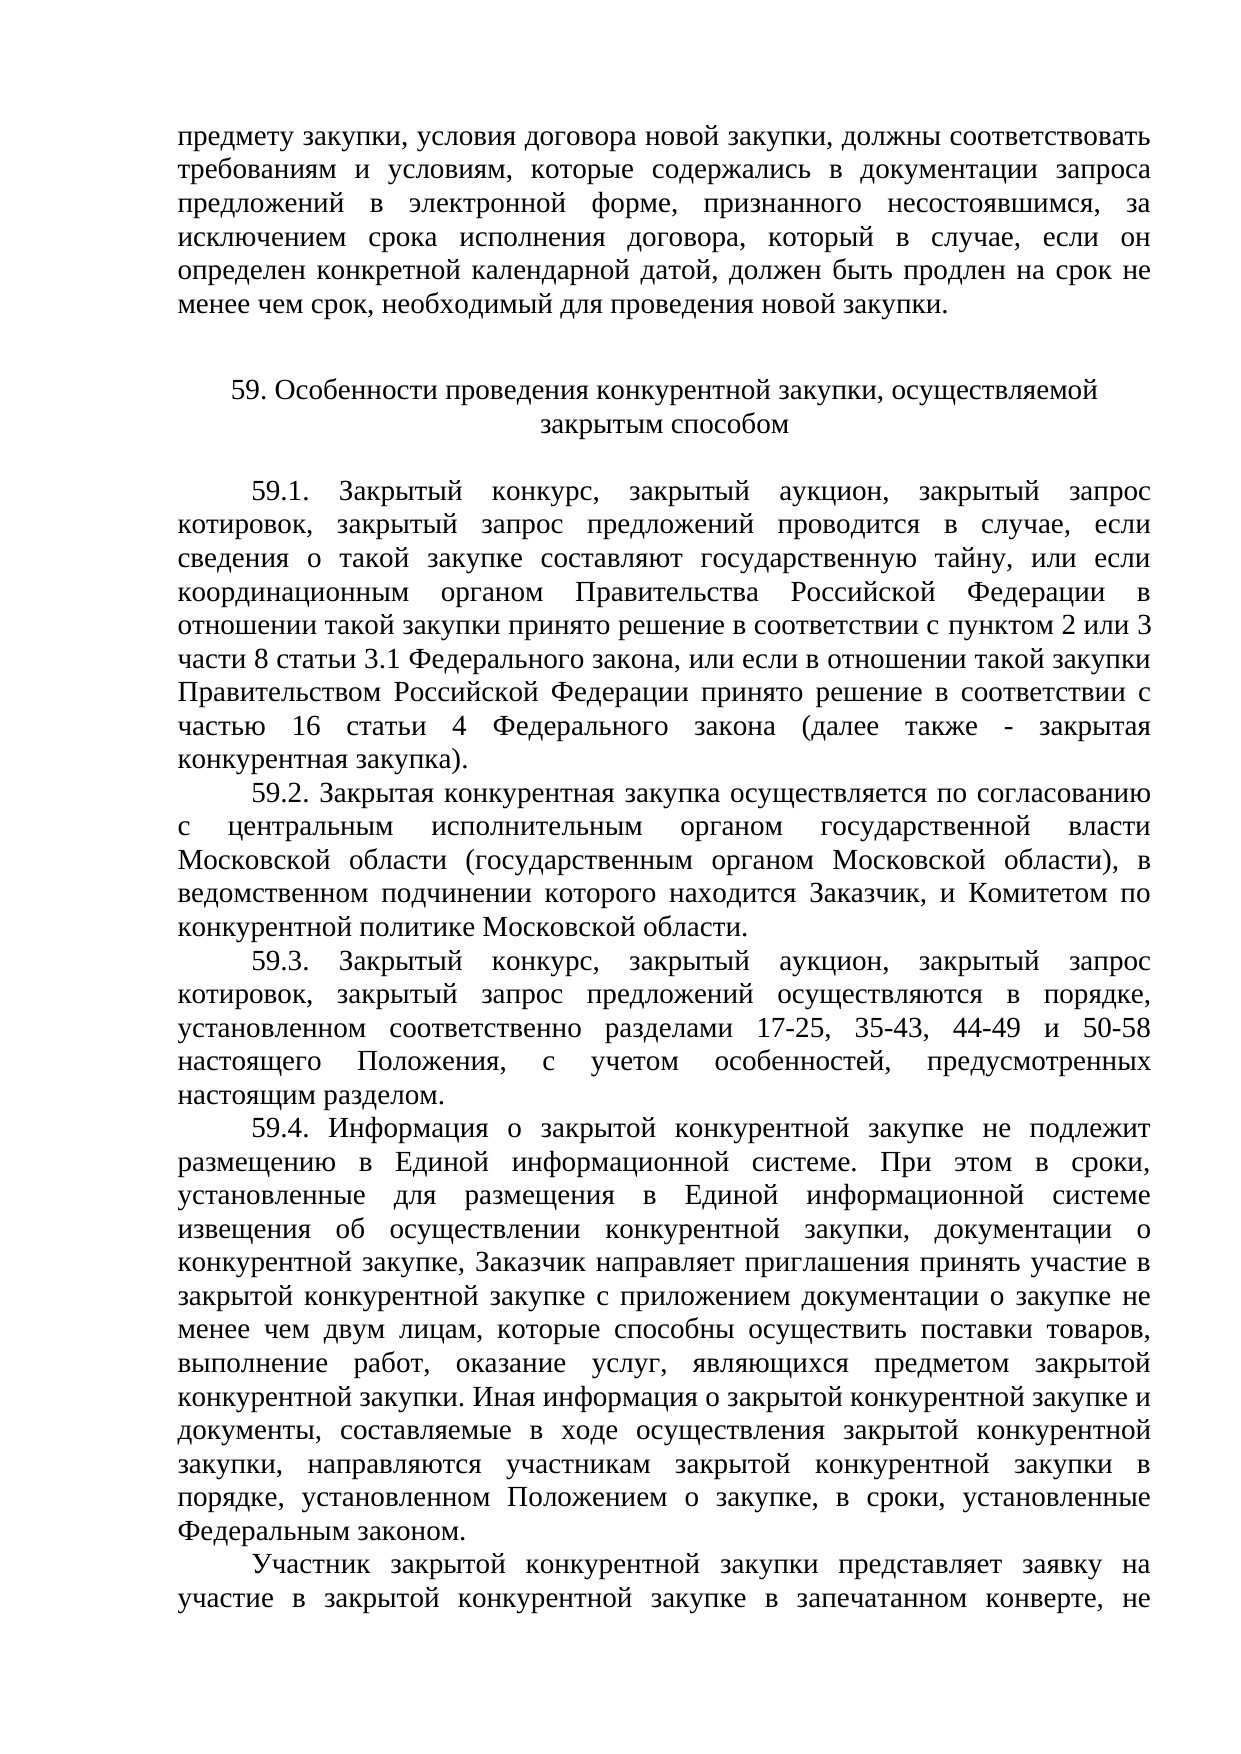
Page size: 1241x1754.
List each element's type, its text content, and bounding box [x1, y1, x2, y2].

text 59.2. Закрытая конкурентная закупка осуществляется по согласованию с центральным исполнительным органом государственной власти Московской области (государственным органом Московской области), в ведомственном подчинении которого находится Заказчик, и Комитетом по конкурентной политике Московской области. [177, 775, 1152, 943]
text 59.4. Информация о закрытой конкурентной закупке не подлежит размещению в Единой информационной системе. При этом в сроки, установленные для размещения в Единой информационной системе извещения об осуществлении конкурентной закупки, документации о конкурентной закупке, Заказчик направляет приглашения принять участие в закрытой конкурентной закупке с приложением документации о закупке не менее чем двум лицам, которые способны осуществить поставки товаров, выполнение работ, оказание услуг, являющихся предметом закрытой конкурентной закупки. Иная информация о закрытой конкурентной закупке и документы, составляемые в ходе осуществления закрытой конкурентной закупки, направляются участникам закрытой конкурентной закупки в порядке, установленном Положением о закупке, в сроки, установленные Федеральным законом. [177, 1110, 1152, 1546]
text 59. Особенности проведения конкурентной закупки, осуществляемой закрытым способом [177, 372, 1152, 439]
text 59.1. Закрытый конкурс, закрытый аукцион, закрытый запрос котировок, закрытый запрос предложений проводится в случае, если сведения о такой закупке составляют государственную тайну, или если координационным органом Правительства Российской Федерации в отношении такой закупки принято решение в соответствии с пунктом 2 или 3 части 8 статьи 3.1 Федерального закона, или если в отношении такой закупки Правительством Российской Федерации принято решение в соответствии с частью 16 статьи 4 Федерального закона (далее также - закрытая конкурентная закупка). [177, 473, 1152, 775]
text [177, 118, 1152, 319]
text 59.3. Закрытый конкурс, закрытый аукцион, закрытый запрос котировок, закрытый запрос предложений осуществляются в порядке, установленном соответственно разделами 17-25, 35-43, 44-49 и 50-58 настоящего Положения, с учетом особенностей, предусмотренных настоящим разделом. [177, 943, 1152, 1110]
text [177, 1546, 1152, 1613]
